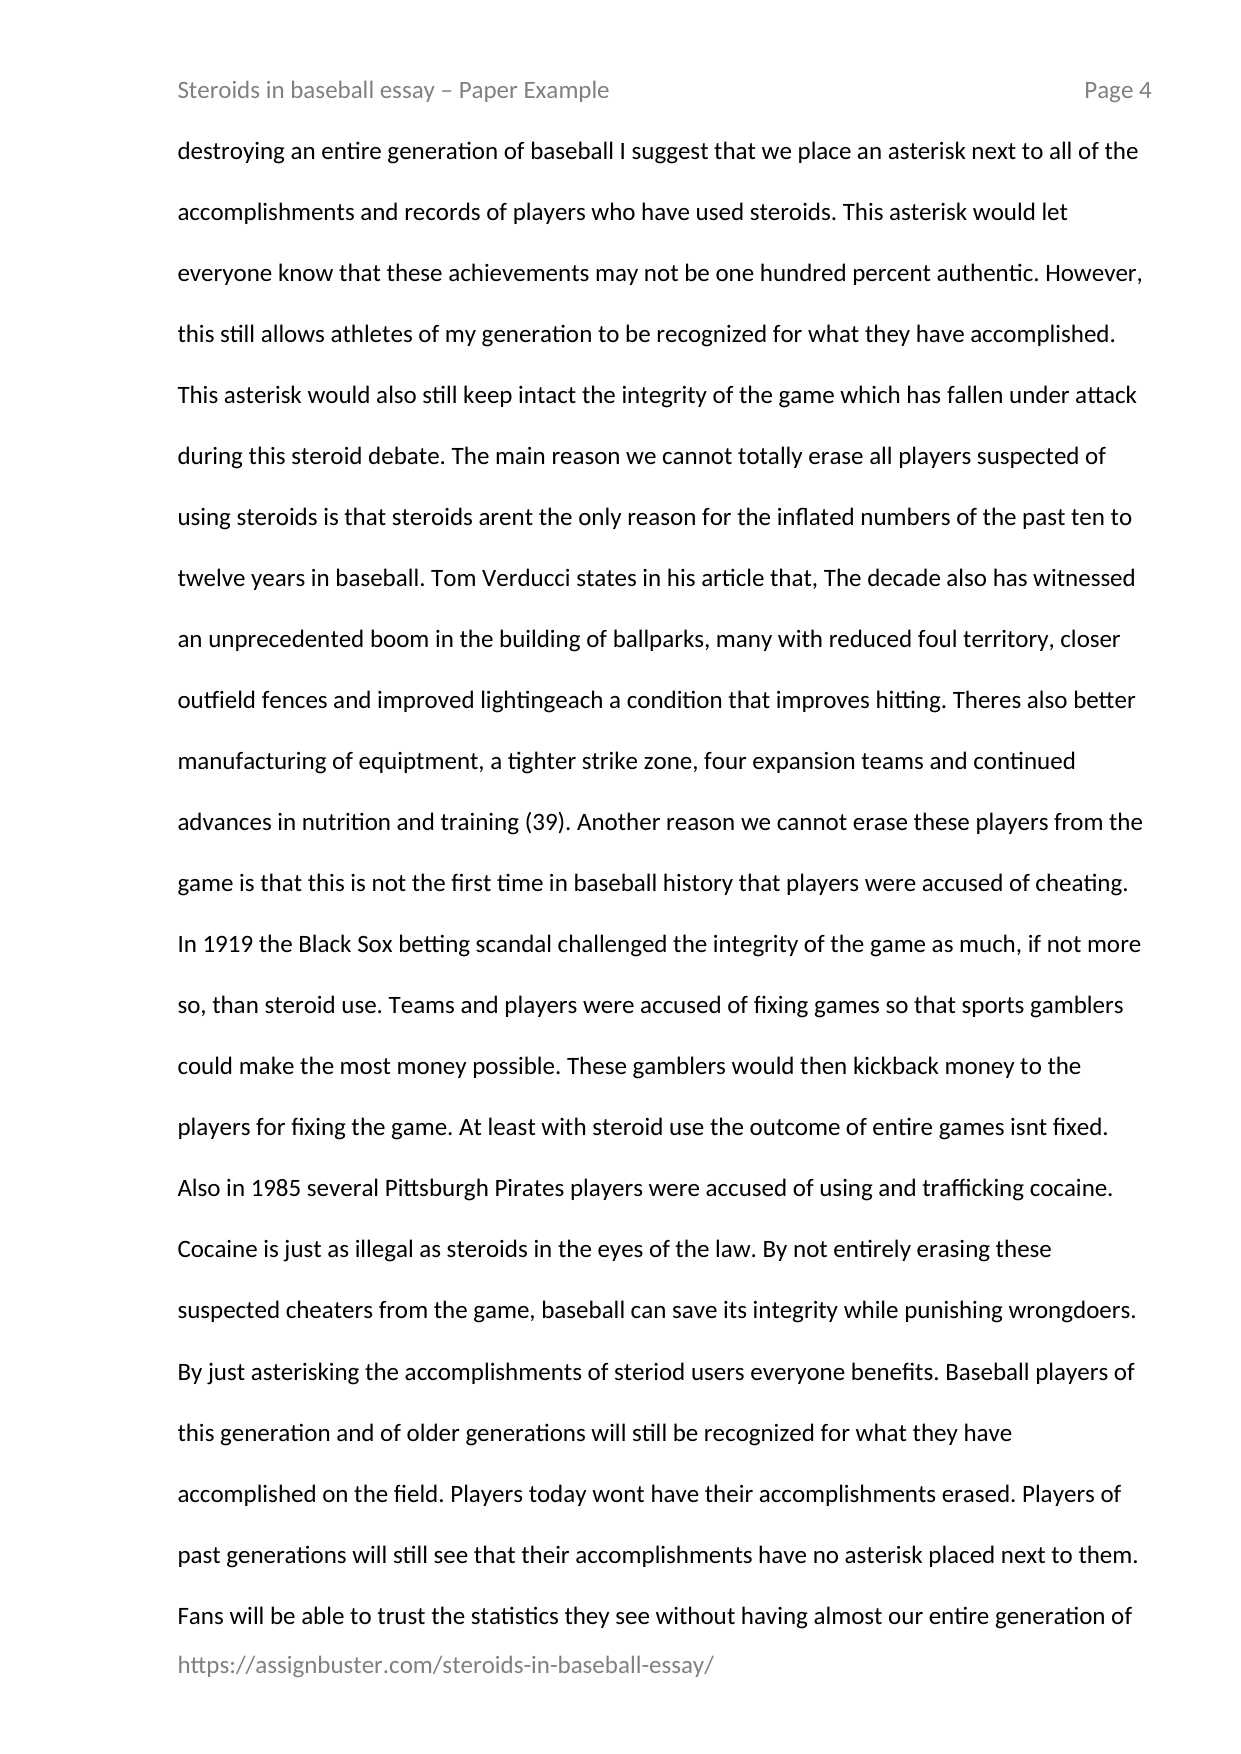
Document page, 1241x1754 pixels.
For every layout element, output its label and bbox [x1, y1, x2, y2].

text [177, 135, 1152, 1630]
